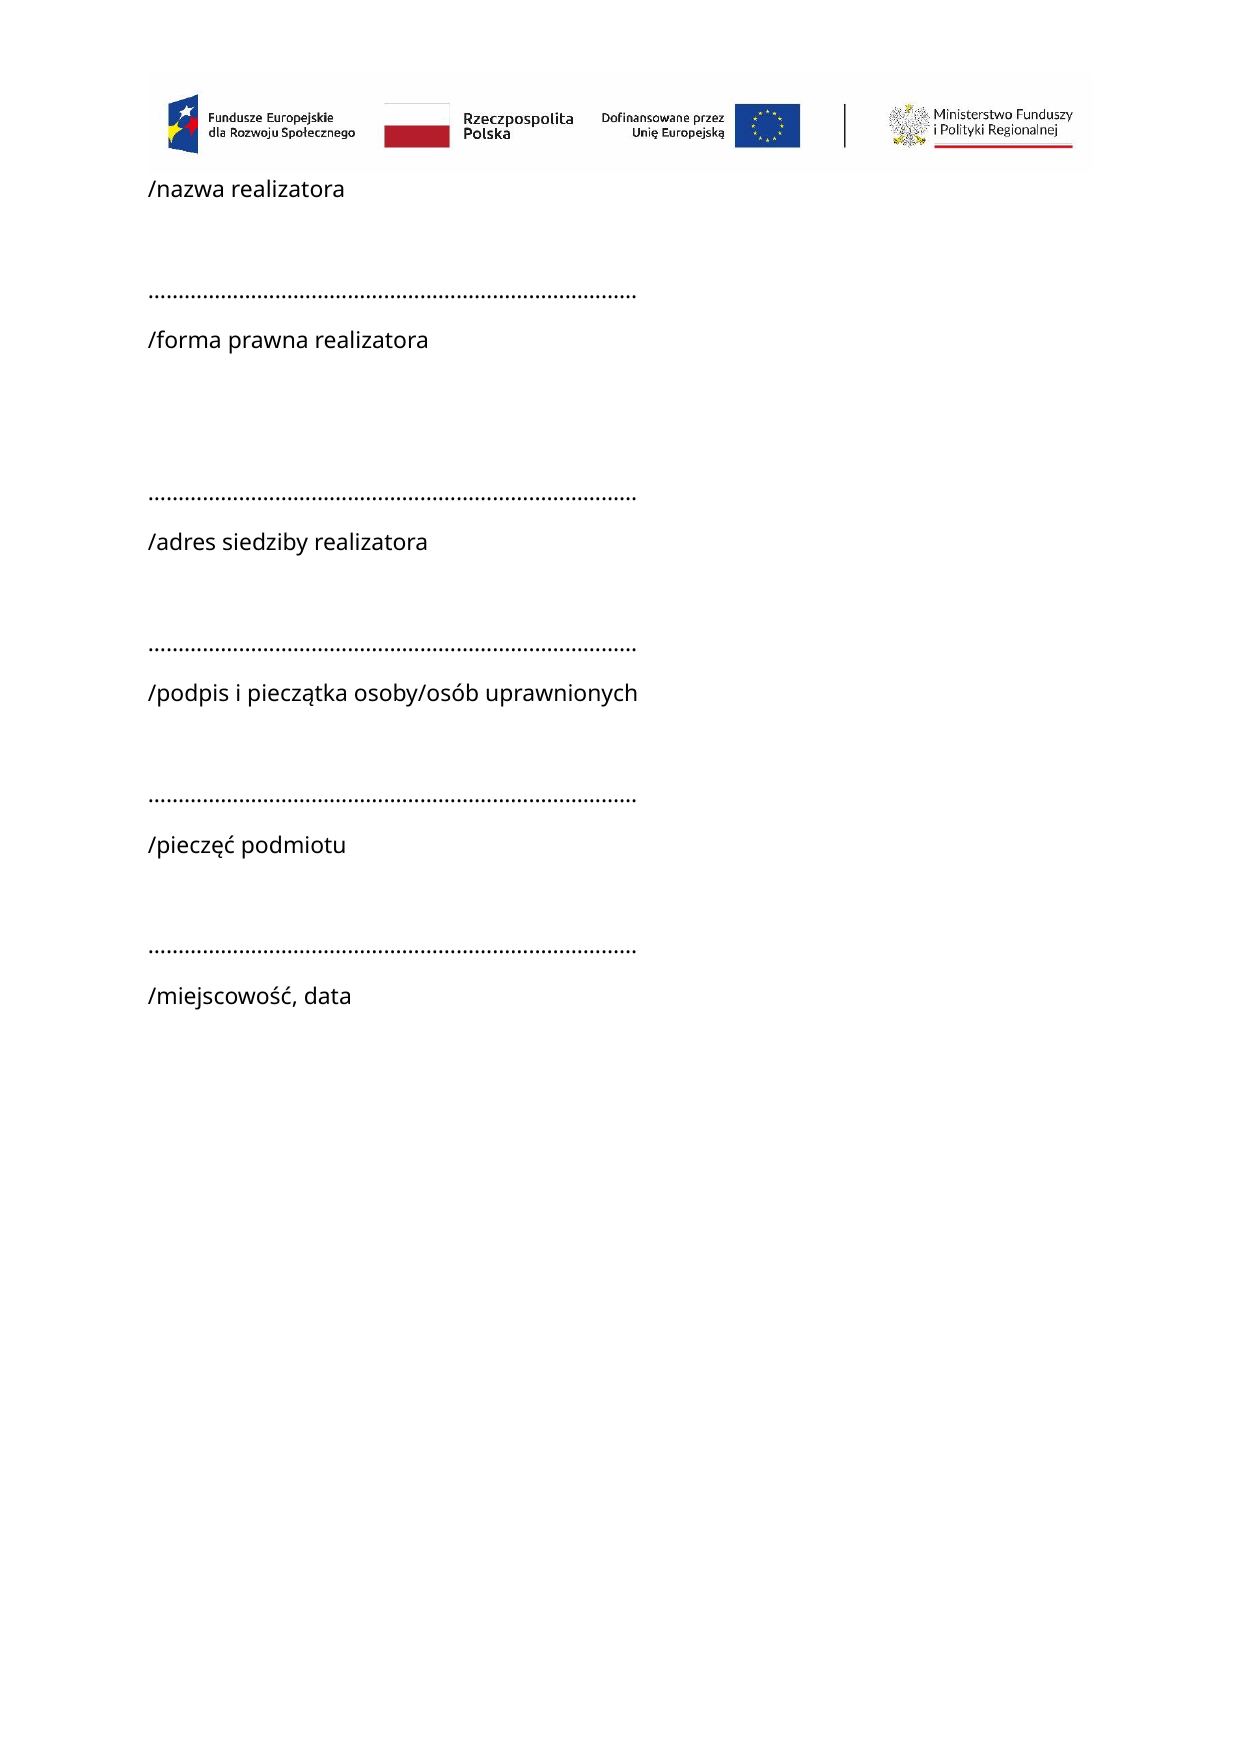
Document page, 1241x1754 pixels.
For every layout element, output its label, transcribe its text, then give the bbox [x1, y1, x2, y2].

text ……………………………………………………………………… [148, 778, 1093, 809]
text /nazwa realizatora [148, 174, 1093, 204]
text /adres siedziby realizatora [148, 526, 1093, 557]
text /miejscowość, data [148, 980, 1093, 1011]
text /forma prawna realizatora [148, 324, 1093, 356]
text /pieczęć podmiotu [148, 829, 1093, 860]
text ……………………………………………………………………… [148, 929, 1093, 961]
text ……………………………………………………………………… [148, 476, 1093, 507]
text /podpis i pieczątka osoby/osób uprawnionych [148, 677, 1093, 709]
text ……………………………………………………………………… [148, 627, 1093, 658]
text ……………………………………………………………………… [148, 274, 1093, 305]
